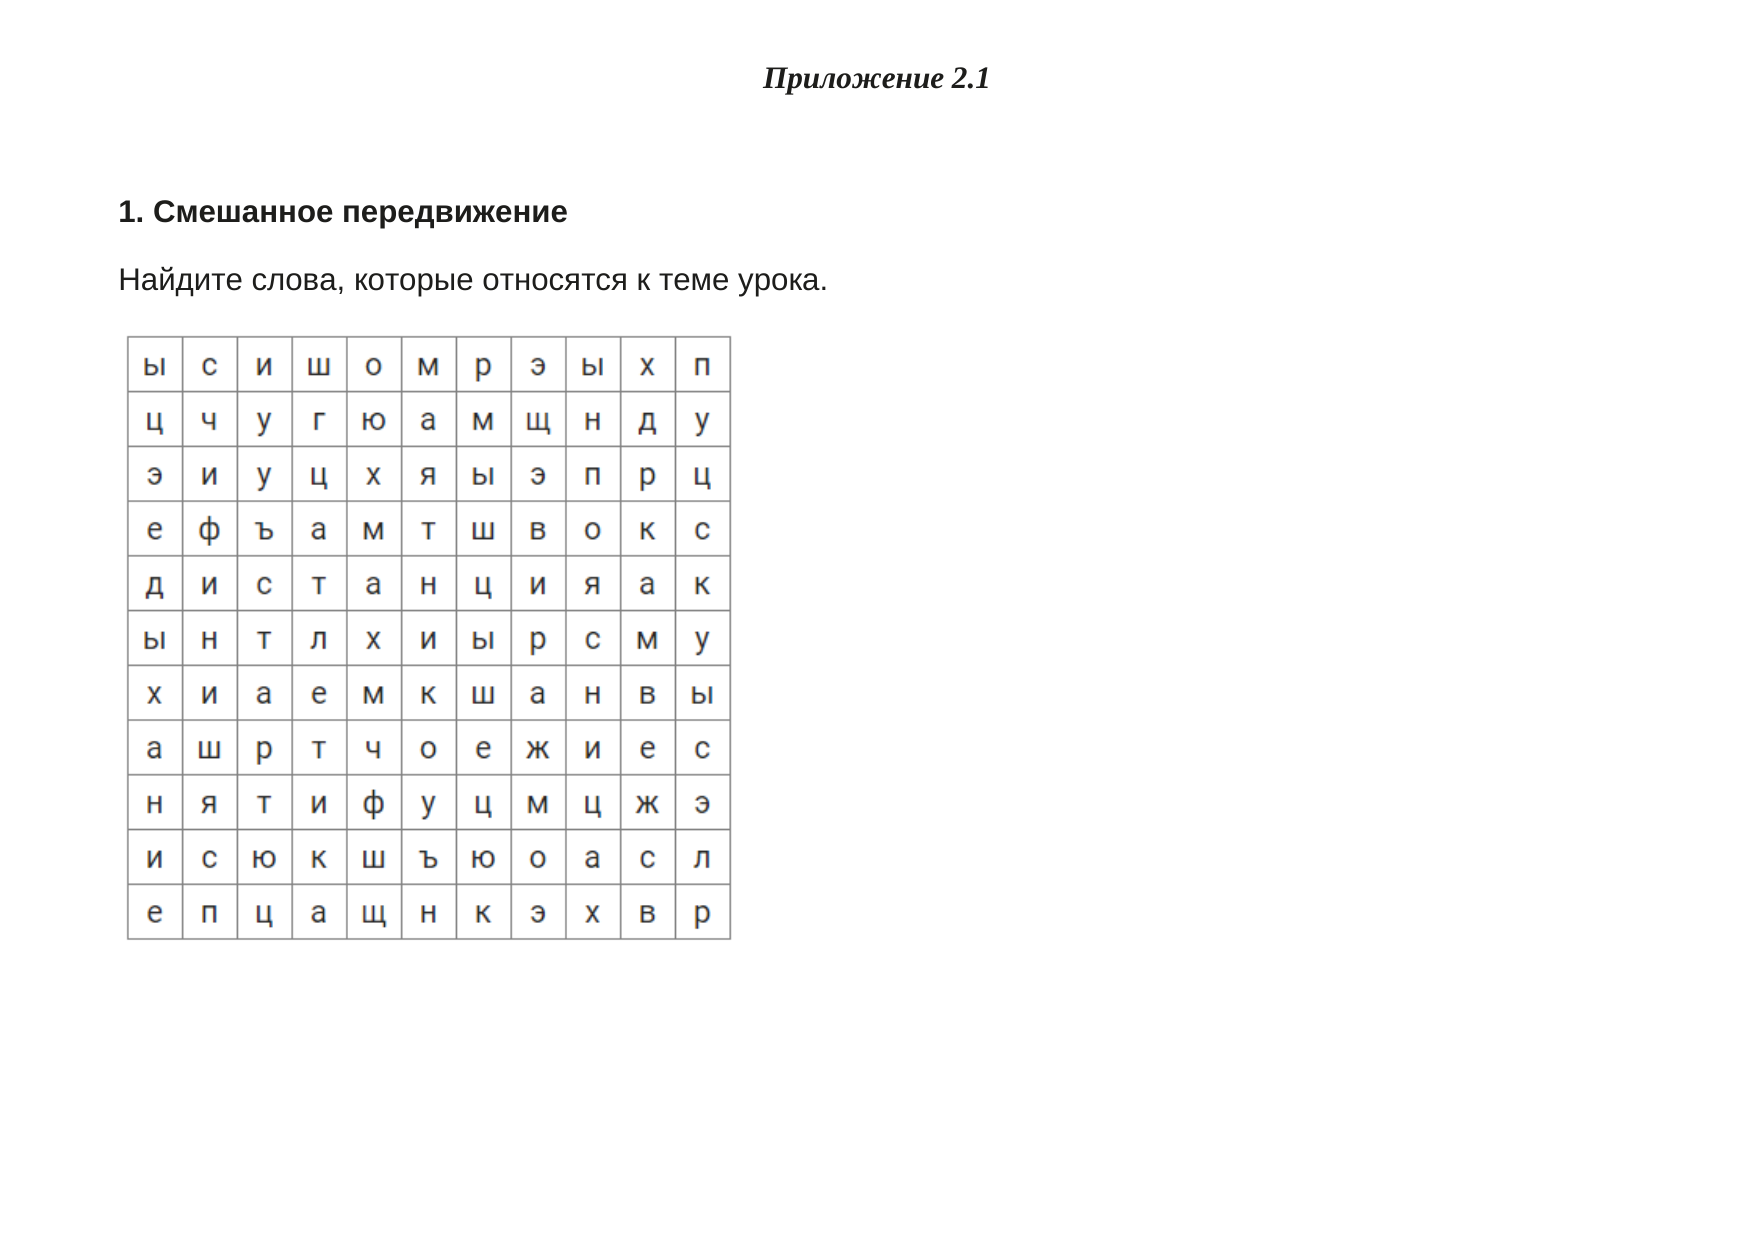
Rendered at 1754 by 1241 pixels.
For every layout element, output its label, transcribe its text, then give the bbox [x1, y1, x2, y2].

text Найдите слова, которые относятся к теме урока. [118, 261, 1636, 297]
text Приложение 2.1 [118, 59, 1636, 95]
text 1. Смешанное передвижение [118, 193, 1636, 229]
picture [118, 327, 736, 951]
